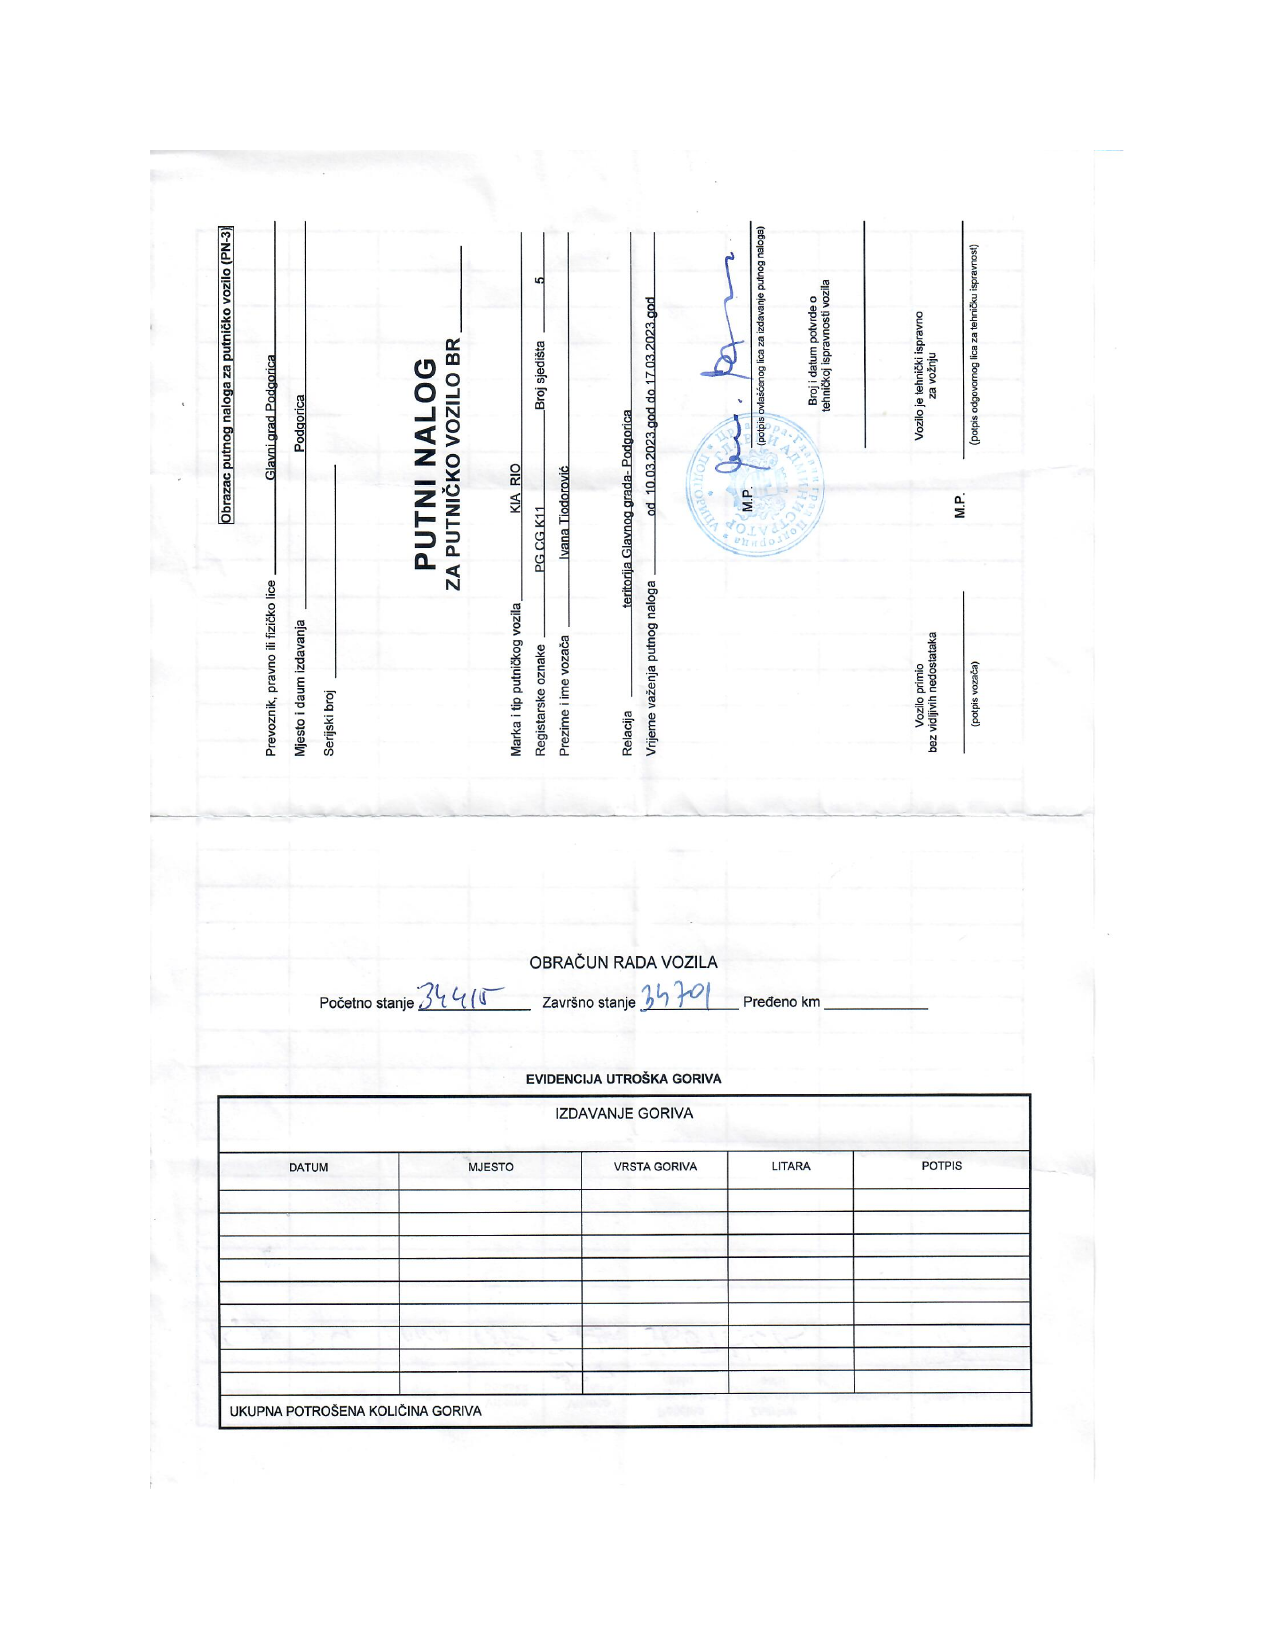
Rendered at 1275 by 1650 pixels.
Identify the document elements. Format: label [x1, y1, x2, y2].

picture [150, 150, 1124, 1489]
